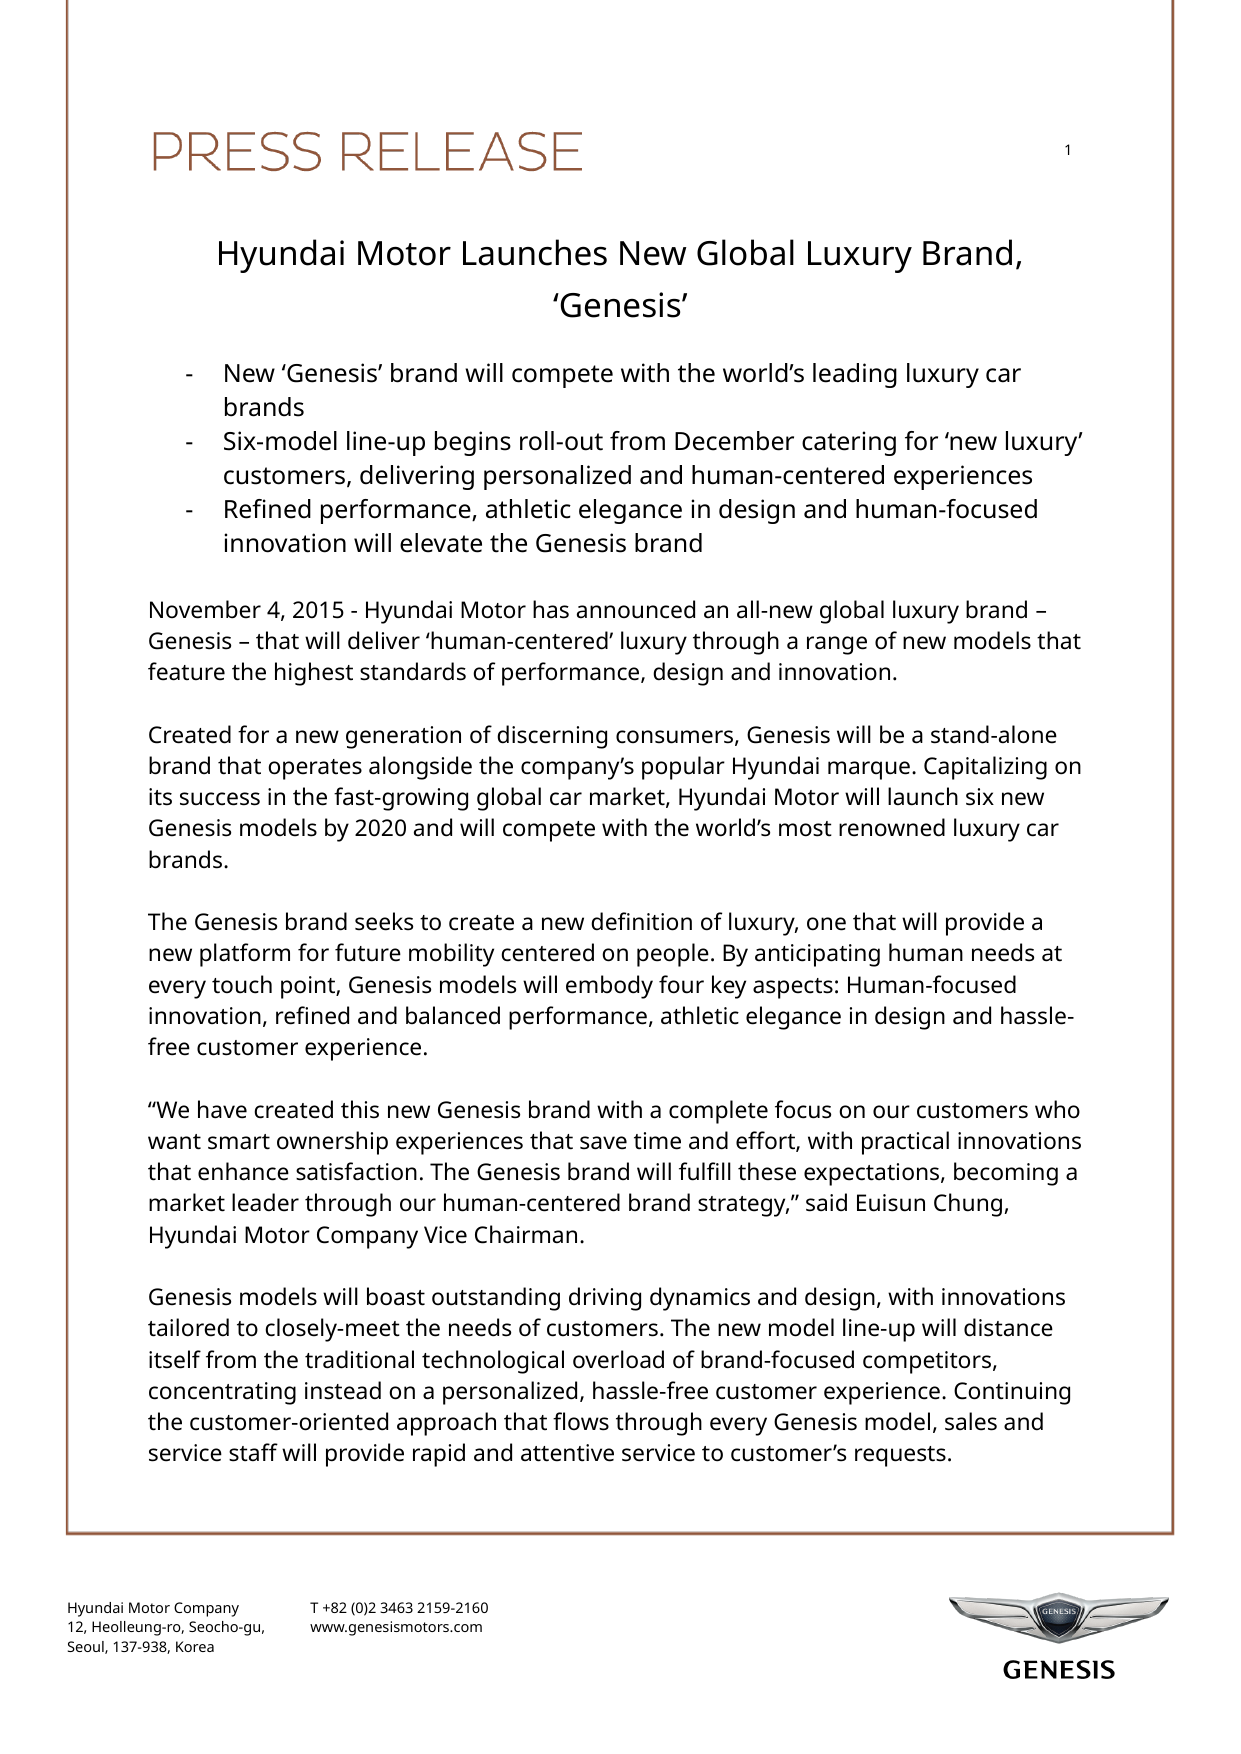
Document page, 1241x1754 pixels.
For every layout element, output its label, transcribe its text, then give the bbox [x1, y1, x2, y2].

text Hyundai Motor Launches New Global Luxury Brand, ‘Genesis’ [148, 230, 1092, 328]
list Refined performance, athletic elegance in design and human-focused innovation will elevate the Genesis brand [185, 491, 1092, 559]
text Genesis models will boast outstanding driving dynamics and design, with innovations tailored to closely-meet the needs of customers. The new model line-up will distance itself from the traditional technological overload of brand-focused competitors, concentrating instead on a personalized, hassle-free customer experience. Continuing the customer-oriented approach that flows through every Genesis model, sales and service staff will provide rapid and attentive service to customer’s requests. [148, 1281, 1092, 1469]
text Created for a new generation of discerning consumers, Genesis will be a stand-alone brand that operates alongside the company’s popular Hyundai marque. Capitalizing on its success in the fast-growing global car market, Hyundai Motor will launch six new Genesis models by 2020 and will compete with the world’s most renowned luxury car brands. [148, 719, 1092, 875]
list New ‘Genesis’ brand will compete with the world’s leading luxury car brands [185, 355, 1092, 423]
picture [65, 0, 1175, 1536]
list Six-model line-up begins roll-out from December catering for ‘new luxury’ customers, delivering personalized and human-centered experiences [185, 423, 1092, 491]
text “We have created this new Genesis brand with a complete focus on our customers who want smart ownership experiences that save time and effort, with practical innovations that enhance satisfaction. The Genesis brand will fulfill these expectations, becoming a market leader through our human-centered brand strategy,” said Euisun Chung, Hyundai Motor Company Vice Chairman. [148, 1094, 1092, 1250]
text November 4, 2015 - Hyundai Motor has announced an all-new global luxury brand – Genesis – that will deliver ‘human-centered’ luxury through a range of new models that feature the highest standards of performance, design and innovation. [148, 594, 1092, 687]
picture [914, 1557, 1204, 1713]
text The Genesis brand seeks to create a new definition of luxury, one that will provide a new platform for future mobility centered on people. By anticipating human needs at every touch point, Genesis models will embody four key aspects: Human-focused innovation, refined and balanced performance, athletic elegance in design and hassle-free customer experience. [148, 906, 1092, 1062]
